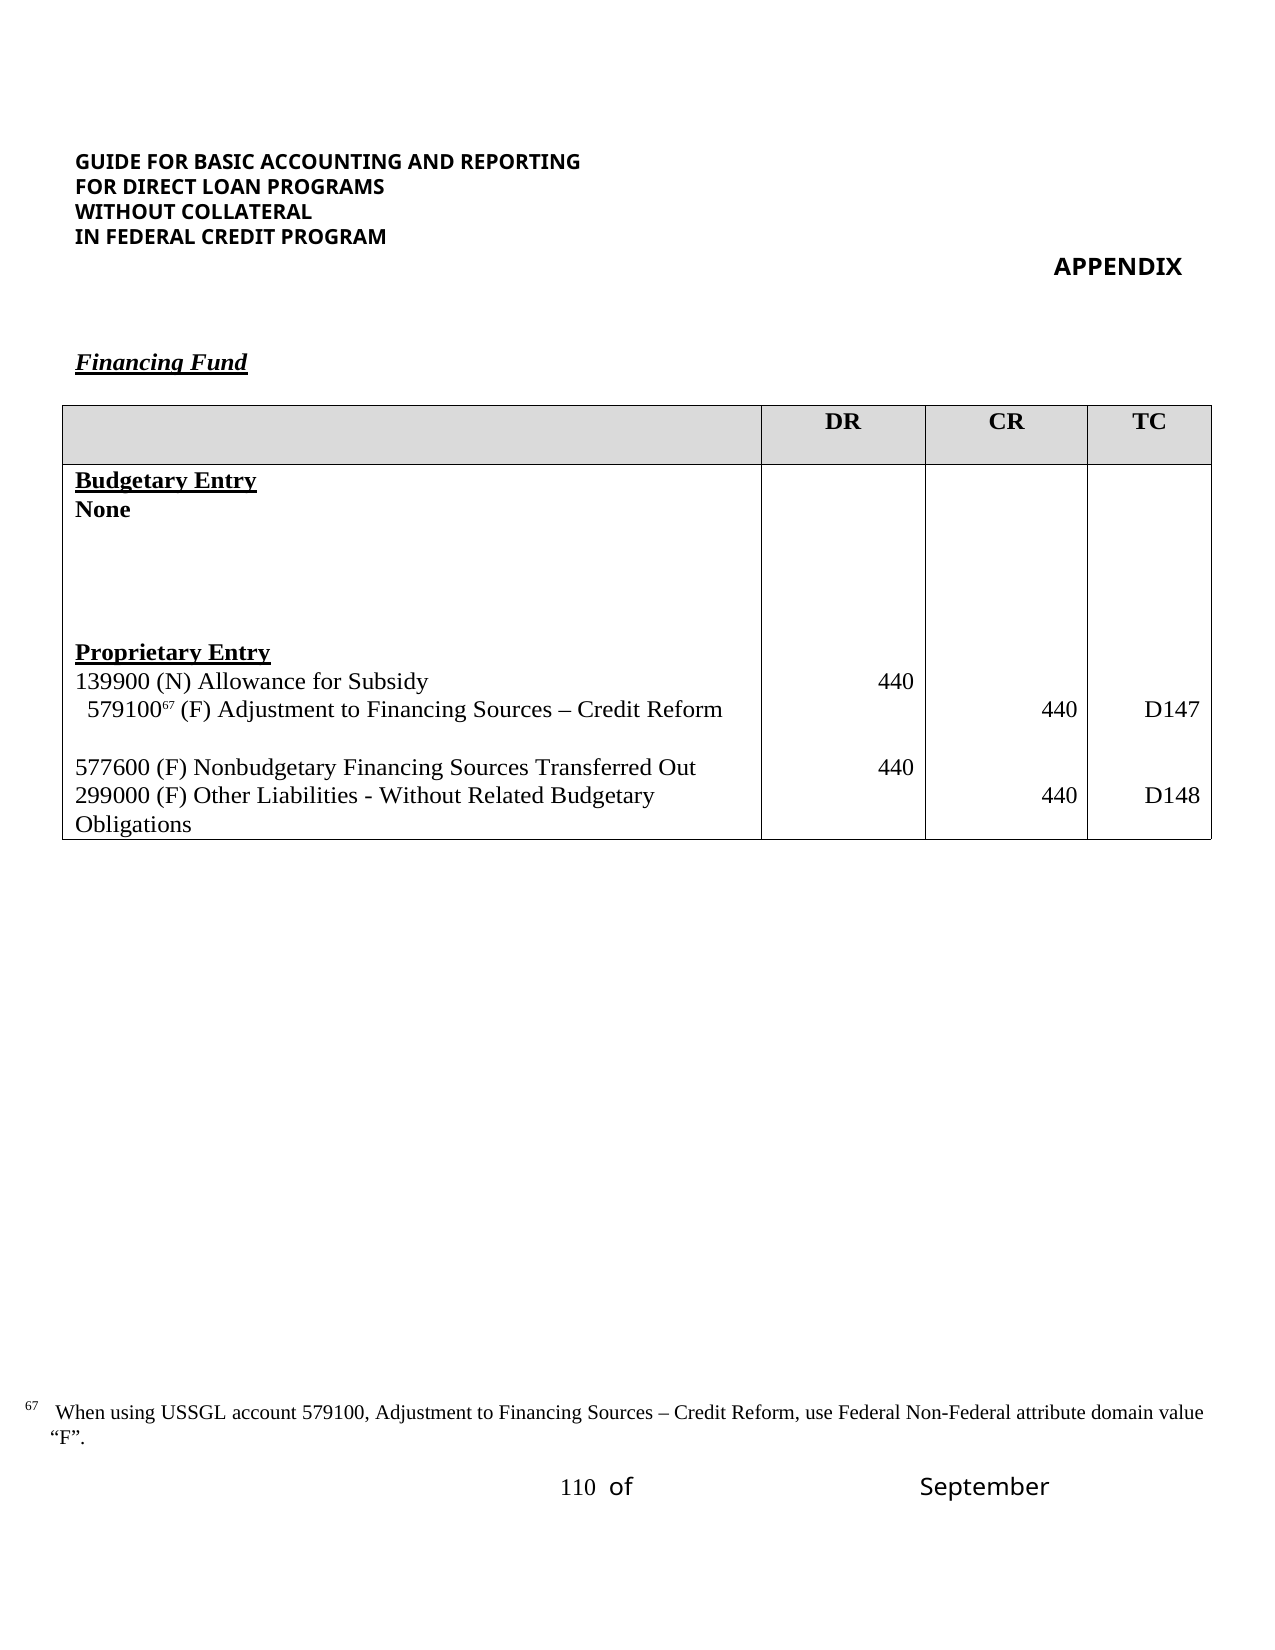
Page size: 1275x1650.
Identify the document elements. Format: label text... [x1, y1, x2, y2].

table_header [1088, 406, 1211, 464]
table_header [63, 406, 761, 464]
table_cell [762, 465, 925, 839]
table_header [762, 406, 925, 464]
subtitle Financing Fund [75, 348, 1223, 376]
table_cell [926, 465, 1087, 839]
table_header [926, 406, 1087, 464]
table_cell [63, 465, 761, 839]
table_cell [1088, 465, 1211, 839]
